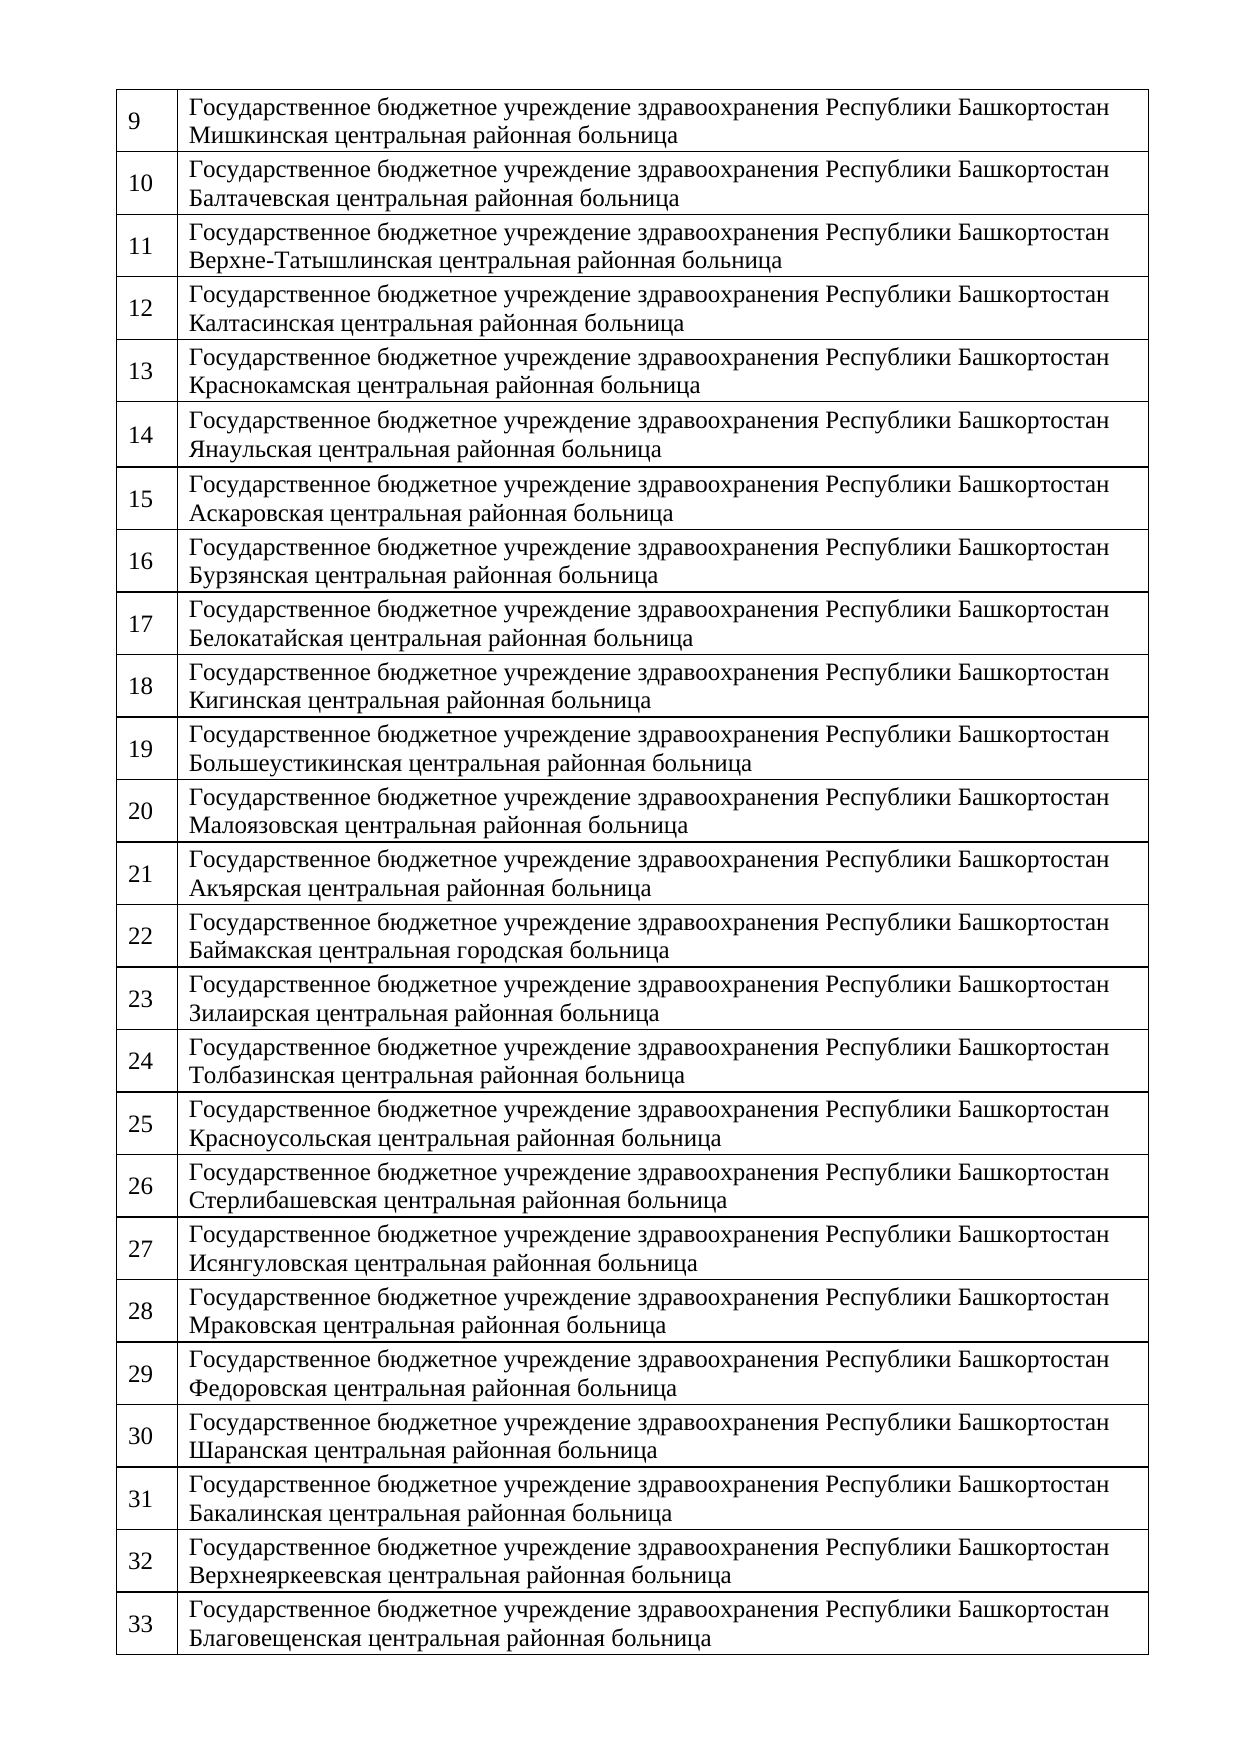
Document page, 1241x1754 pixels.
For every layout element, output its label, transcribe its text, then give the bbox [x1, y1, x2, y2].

table_cell Государственное бюджетное учреждение здравоохранения Республики Башкортостан Калтасинская центральная районная больница [178, 277, 1148, 339]
table_cell 26 [117, 1155, 177, 1216]
table_cell 27 [117, 1218, 177, 1279]
table_cell Государственное бюджетное учреждение здравоохранения Республики Башкортостан Толбазинская центральная районная больница [178, 1030, 1148, 1091]
table_cell 33 [117, 1593, 177, 1654]
table_cell 13 [117, 340, 177, 401]
table_cell Государственное бюджетное учреждение здравоохранения Республики Башкортостан Красноусольская центральная районная больница [178, 1093, 1148, 1154]
table_cell Государственное бюджетное учреждение здравоохранения Республики Башкортостан Исянгуловская центральная районная больница [178, 1218, 1148, 1279]
table_cell Государственное бюджетное учреждение здравоохранения Республики Башкортостан Малоязовская центральная районная больница [178, 780, 1148, 841]
table_cell Государственное бюджетное учреждение здравоохранения Республики Башкортостан Большеустикинская центральная районная больница [178, 718, 1148, 779]
table_cell 9 [117, 90, 177, 151]
table_cell 17 [117, 593, 177, 654]
table_cell 25 [117, 1093, 177, 1154]
table_cell 15 [117, 468, 177, 529]
table_cell 18 [117, 655, 177, 716]
table_cell 24 [117, 1030, 177, 1091]
table_cell Государственное бюджетное учреждение здравоохранения Республики Башкортостан Мраковская центральная районная больница [178, 1280, 1148, 1341]
table_cell 23 [117, 968, 177, 1029]
table_cell 11 [117, 215, 177, 276]
table_cell 12 [117, 277, 177, 339]
table_cell Государственное бюджетное учреждение здравоохранения Республики Башкортостан Белокатайская центральная районная больница [178, 593, 1148, 654]
table_cell 20 [117, 780, 177, 841]
table_cell Государственное бюджетное учреждение здравоохранения Республики Башкортостан Янаульская центральная районная больница [178, 402, 1148, 466]
table_cell Государственное бюджетное учреждение здравоохранения Республики Башкортостан Аскаровская центральная районная больница [178, 468, 1148, 529]
table_cell Государственное бюджетное учреждение здравоохранения Республики Башкортостан Мишкинская центральная районная больница [178, 90, 1148, 151]
table_cell Государственное бюджетное учреждение здравоохранения Республики Башкортостан Балтачевская центральная районная больница [178, 152, 1148, 214]
table_cell Государственное бюджетное учреждение здравоохранения Республики Башкортостан Верхне-Татышлинская центральная районная больница [178, 215, 1148, 276]
table_cell Государственное бюджетное учреждение здравоохранения Республики Башкортостан Благовещенская центральная районная больница [178, 1593, 1148, 1654]
table_cell Государственное бюджетное учреждение здравоохранения Республики Башкортостан Зилаирская центральная районная больница [178, 968, 1148, 1029]
table_cell 10 [117, 152, 177, 214]
table_cell 21 [117, 843, 177, 904]
table_cell Государственное бюджетное учреждение здравоохранения Республики Башкортостан Бакалинская центральная районная больница [178, 1468, 1148, 1529]
table_cell Государственное бюджетное учреждение здравоохранения Республики Башкортостан Шаранская центральная районная больница [178, 1405, 1148, 1466]
table_cell 32 [117, 1530, 177, 1591]
table_cell Государственное бюджетное учреждение здравоохранения Республики Башкортостан Верхнеяркеевская центральная районная больница [178, 1530, 1148, 1591]
table_cell Государственное бюджетное учреждение здравоохранения Республики Башкортостан Акъярская центральная районная больница [178, 843, 1148, 904]
table_cell 19 [117, 718, 177, 779]
table_cell 28 [117, 1280, 177, 1341]
table_cell 29 [117, 1343, 177, 1404]
table_cell 16 [117, 530, 177, 591]
table_cell Государственное бюджетное учреждение здравоохранения Республики Башкортостан Стерлибашевская центральная районная больница [178, 1155, 1148, 1216]
table_cell Государственное бюджетное учреждение здравоохранения Республики Башкортостан Бурзянская центральная районная больница [178, 530, 1148, 591]
table_cell 30 [117, 1405, 177, 1466]
table_cell 14 [117, 402, 177, 466]
table_cell Государственное бюджетное учреждение здравоохранения Республики Башкортостан Баймакская центральная городская больница [178, 905, 1148, 966]
table_cell 31 [117, 1468, 177, 1529]
table_cell Государственное бюджетное учреждение здравоохранения Республики Башкортостан Краснокамская центральная районная больница [178, 340, 1148, 401]
table_cell 22 [117, 905, 177, 966]
table_cell Государственное бюджетное учреждение здравоохранения Республики Башкортостан Федоровская центральная районная больница [178, 1343, 1148, 1404]
table_cell Государственное бюджетное учреждение здравоохранения Республики Башкортостан Кигинская центральная районная больница [178, 655, 1148, 716]
